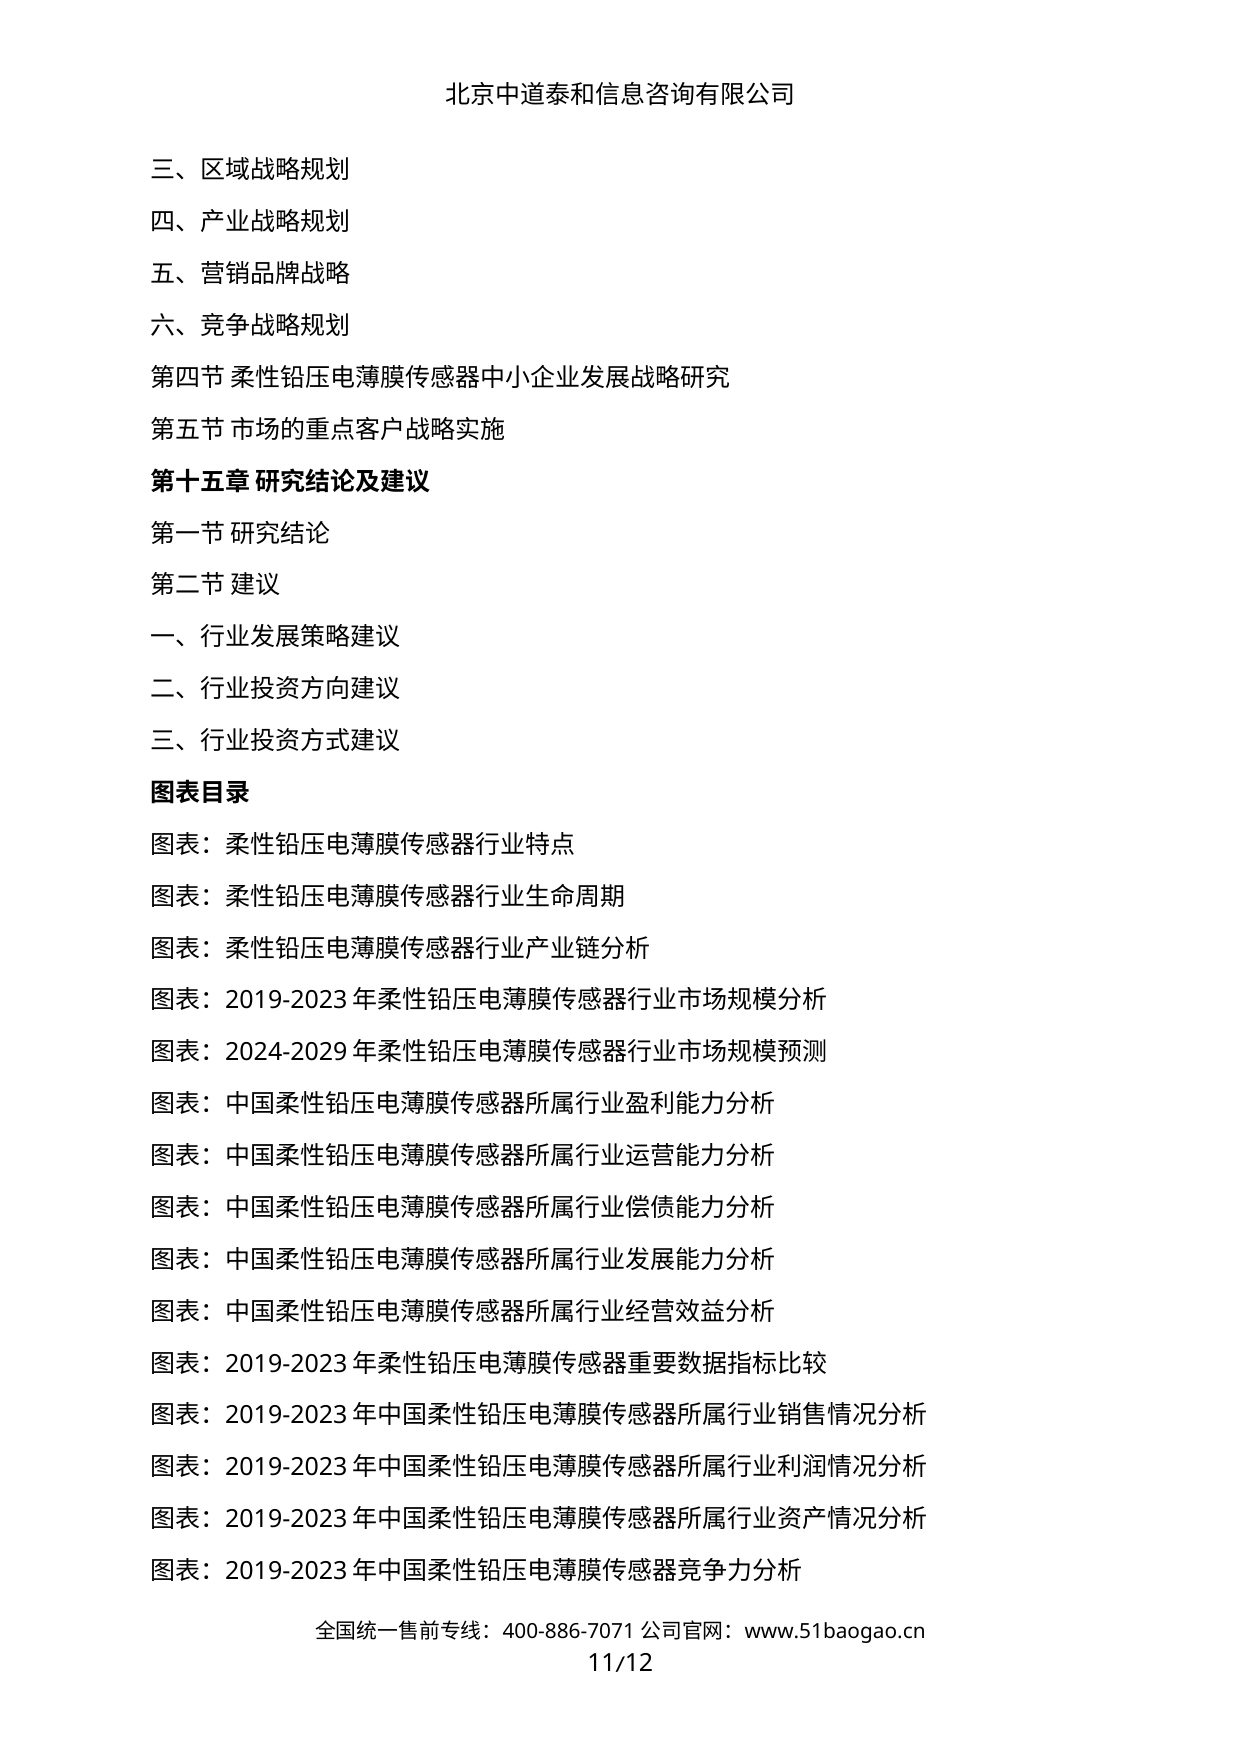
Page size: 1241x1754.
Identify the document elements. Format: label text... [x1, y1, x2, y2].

text 第二节 建议 [150, 565, 1090, 601]
text 图表：中国柔性铅压电薄膜传感器所属行业运营能力分析 [150, 1136, 1090, 1172]
text 三、区域战略规划 [150, 150, 1090, 186]
text 图表：2019-2023年中国柔性铅压电薄膜传感器所属行业利润情况分析 [150, 1447, 1090, 1483]
text 四、产业战略规划 [150, 202, 1090, 238]
text 二、行业投资方向建议 [150, 669, 1090, 705]
text 图表：2019-2023年柔性铅压电薄膜传感器行业市场规模分析 [150, 980, 1090, 1016]
text 图表：2019-2023年中国柔性铅压电薄膜传感器竞争力分析 [150, 1551, 1090, 1587]
text 第十五章 研究结论及建议 [150, 461, 1090, 497]
text 图表：2019-2023年中国柔性铅压电薄膜传感器所属行业资产情况分析 [150, 1499, 1090, 1535]
text 第一节 研究结论 [150, 513, 1090, 549]
text 图表：柔性铅压电薄膜传感器行业生命周期 [150, 876, 1090, 912]
text 六、竞争战略规划 [150, 306, 1090, 342]
text 图表：中国柔性铅压电薄膜传感器所属行业经营效益分析 [150, 1291, 1090, 1327]
text 第五节 市场的重点客户战略实施 [150, 409, 1090, 446]
text 图表目录 [150, 772, 1090, 809]
text 图表：2019-2023年中国柔性铅压电薄膜传感器所属行业销售情况分析 [150, 1395, 1090, 1431]
text 图表：中国柔性铅压电薄膜传感器所属行业发展能力分析 [150, 1239, 1090, 1276]
text 图表：2019-2023年柔性铅压电薄膜传感器重要数据指标比较 [150, 1343, 1090, 1379]
text 图表：柔性铅压电薄膜传感器行业特点 [150, 824, 1090, 861]
text 图表：柔性铅压电薄膜传感器行业产业链分析 [150, 928, 1090, 964]
text 第四节 柔性铅压电薄膜传感器中小企业发展战略研究 [150, 357, 1090, 394]
text 图表：2024-2029年柔性铅压电薄膜传感器行业市场规模预测 [150, 1032, 1090, 1068]
text 一、行业发展策略建议 [150, 617, 1090, 653]
text 图表：中国柔性铅压电薄膜传感器所属行业盈利能力分析 [150, 1084, 1090, 1120]
text 五、营销品牌战略 [150, 254, 1090, 290]
text 图表：中国柔性铅压电薄膜传感器所属行业偿债能力分析 [150, 1187, 1090, 1224]
text 三、行业投资方式建议 [150, 721, 1090, 757]
